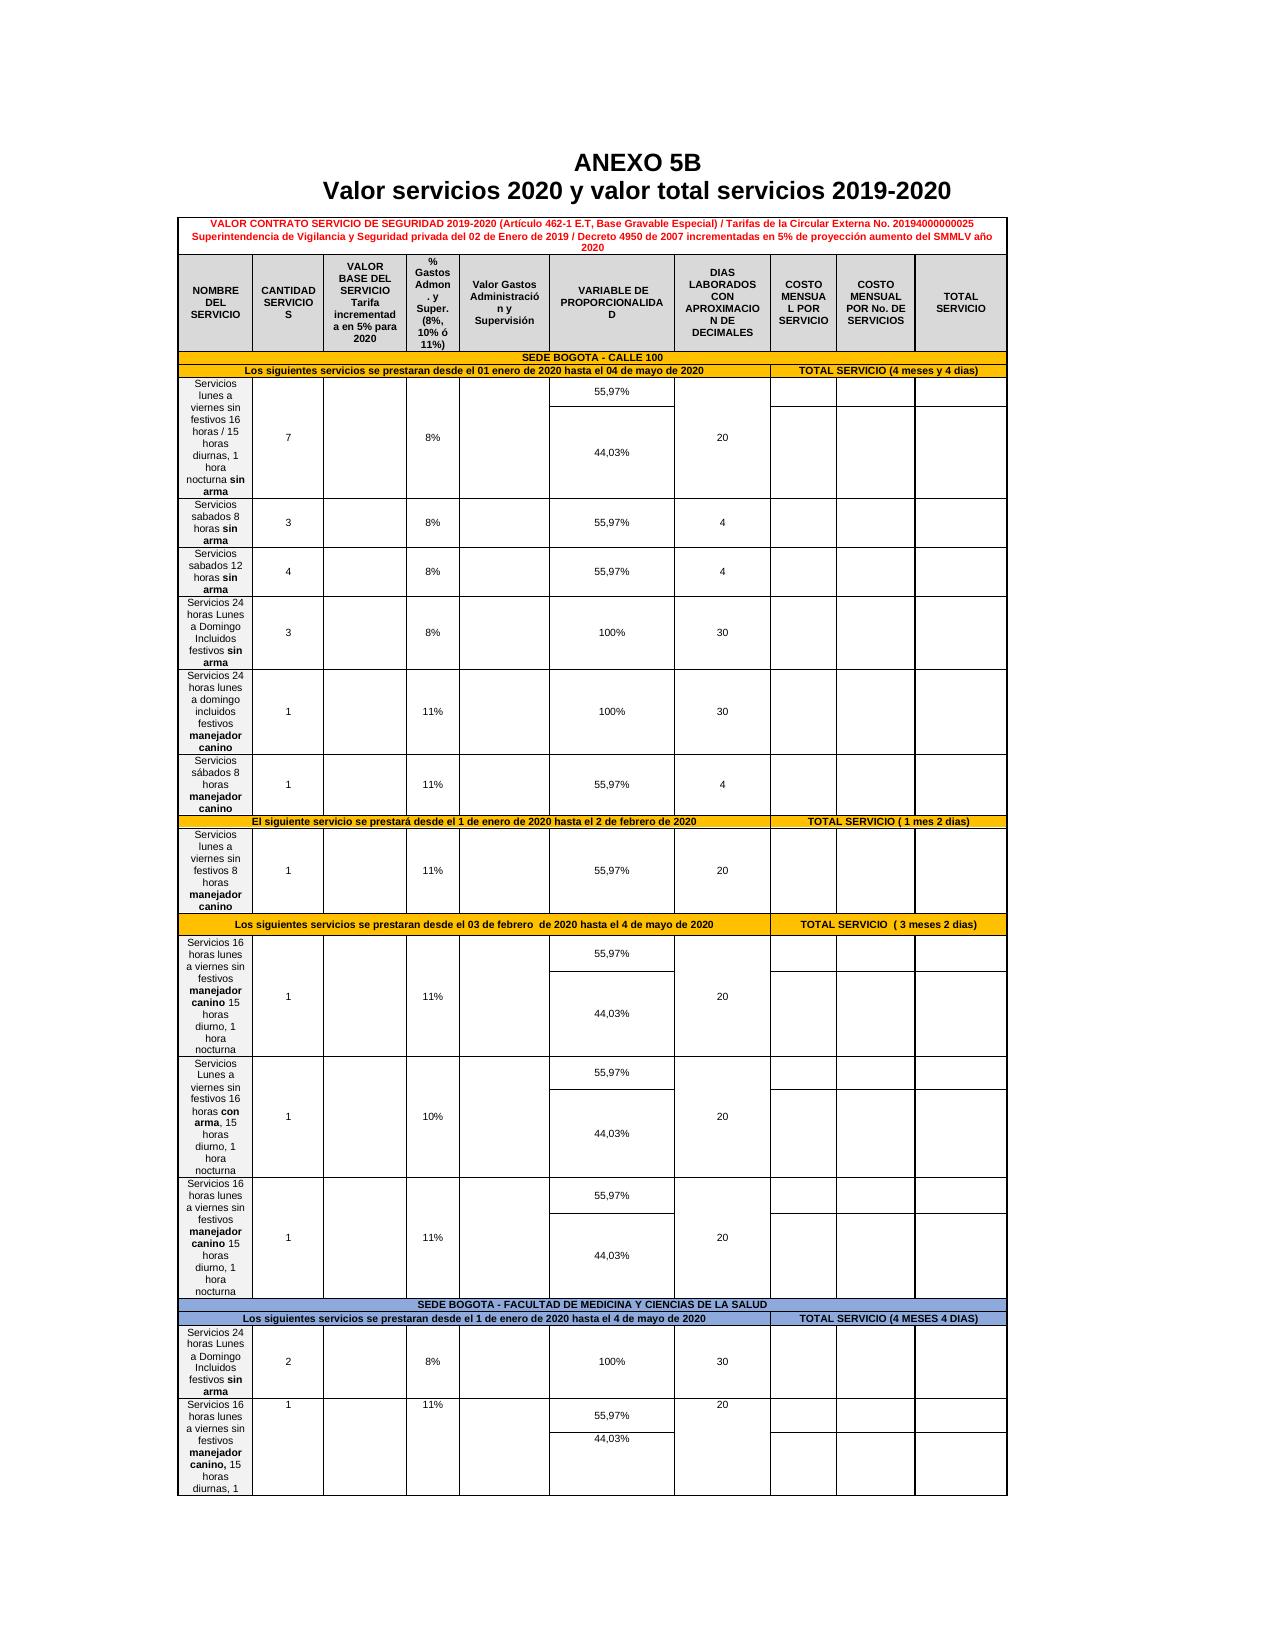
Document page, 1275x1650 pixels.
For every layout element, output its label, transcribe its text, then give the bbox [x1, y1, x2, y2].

table_cell Servicios 16 horas lunes a viernes sin festivos manejador canino, 15 horas diurnas, 1 hora nocturna [179, 1399, 252, 1495]
table_cell 30 [675, 670, 770, 753]
table_cell [837, 936, 914, 971]
table_cell 11% [407, 755, 459, 814]
table_cell [916, 407, 1006, 498]
table_cell [837, 1178, 914, 1213]
table_cell 1 [253, 1178, 323, 1298]
table_cell % Gastos Admon. y Super. (8%, 10% ó 11%) [407, 255, 459, 351]
table_cell [324, 1057, 406, 1177]
table_cell 100% [550, 670, 674, 753]
table_cell [837, 1090, 914, 1177]
table_cell Los siguientes servicios se prestaran desde el 03 de febrero de 2020 hasta el 4 de mayo de 2020 [179, 914, 770, 935]
table_cell [771, 597, 836, 669]
table_cell 55,97% [550, 499, 674, 547]
table_cell [837, 378, 914, 406]
table_cell TOTAL SERVICIO [916, 255, 1006, 351]
table_cell 55,97% [550, 1057, 674, 1088]
table_cell [324, 499, 406, 547]
table_cell TOTAL SERVICIO (4 MESES 4 DIAS) [771, 1312, 1006, 1325]
table_cell Servicios 24 horas Lunes a Domingo Incluidos festivos sin arma [179, 597, 252, 669]
table_cell [771, 1433, 836, 1495]
table_cell [460, 597, 549, 669]
table_cell 20 [675, 1178, 770, 1298]
table_cell VALOR BASE DEL SERVICIO Tarifa incrementada en 5% para 2020 [324, 255, 406, 351]
table_cell NOMBRE DEL SERVICIO [179, 255, 252, 351]
table_cell 8% [407, 499, 459, 547]
table_cell [324, 1326, 406, 1398]
table_cell 55,97% [550, 548, 674, 596]
table_cell [837, 1326, 914, 1398]
text Valor servicios 2020 y valor total servicios 2019-2020 [177, 176, 1098, 205]
table_cell 11% [407, 670, 459, 753]
table_cell 55,97% [550, 936, 674, 971]
table_cell [324, 670, 406, 753]
table_cell 20 [675, 829, 770, 912]
table_cell COSTO MENSUAL POR SERVICIO [771, 255, 836, 351]
table_cell [916, 1057, 1006, 1088]
table_cell [916, 1326, 1006, 1398]
table_cell TOTAL SERVICIO ( 3 meses 2 dias) [771, 914, 1006, 935]
table_cell [460, 670, 549, 753]
table_cell [324, 829, 406, 912]
table_cell 4 [675, 755, 770, 814]
table_cell [916, 755, 1006, 814]
table_cell 44,03% [550, 1214, 674, 1298]
table_cell [324, 755, 406, 814]
table_cell [771, 1178, 836, 1213]
table_cell [460, 1399, 549, 1495]
table_cell [837, 499, 914, 547]
table_cell 100% [550, 1326, 674, 1398]
table_cell 30 [675, 597, 770, 669]
table_cell [771, 1090, 836, 1177]
table_cell [916, 378, 1006, 406]
table_cell 7 [253, 378, 323, 498]
table_cell 20 [675, 378, 770, 498]
table_cell 55,97% [550, 829, 674, 912]
table_cell [771, 548, 836, 596]
table_cell [916, 548, 1006, 596]
table_cell Los siguientes servicios se prestaran desde el 1 de enero de 2020 hasta el 4 de mayo de 2020 [179, 1312, 770, 1325]
table_cell Servicios sabados 12 horas sin arma [179, 548, 252, 596]
table_cell 20 [675, 1399, 770, 1495]
table_cell 8% [407, 378, 459, 498]
table_cell [771, 936, 836, 971]
table_cell [771, 1214, 836, 1298]
table_cell [460, 1326, 549, 1398]
table_cell 11% [407, 936, 459, 1056]
table_cell Servicios sábados 8 horas manejador canino [179, 755, 252, 814]
table_cell [324, 936, 406, 1056]
table_cell 4 [675, 499, 770, 547]
table_cell 20 [675, 1057, 770, 1177]
table_cell [771, 378, 836, 406]
table_cell [837, 1057, 914, 1088]
table_cell [324, 597, 406, 669]
table_cell 55,97% [550, 1399, 674, 1432]
table_cell [771, 670, 836, 753]
table_cell 1 [253, 936, 323, 1056]
table_cell 2 [253, 1326, 323, 1398]
table_cell [916, 670, 1006, 753]
table_cell [771, 499, 836, 547]
table_cell [460, 1057, 549, 1177]
table_cell [837, 407, 914, 498]
table_cell Valor Gastos Administración y Supervisión [460, 255, 549, 351]
table_cell [837, 1214, 914, 1298]
table_cell [916, 1090, 1006, 1177]
table_cell 1 [253, 670, 323, 753]
table_cell DIAS LABORADOS CON APROXIMACION DE DECIMALES [675, 255, 770, 351]
table_cell [771, 972, 836, 1056]
table_cell 44,03% [550, 1433, 674, 1495]
table_cell [771, 755, 836, 814]
table_cell 3 [253, 499, 323, 547]
table_cell [837, 1399, 914, 1432]
table_cell COSTO MENSUAL POR No. DE SERVICIOS [837, 255, 914, 351]
table_cell 20 [675, 936, 770, 1056]
table_cell Servicios 16 horas lunes a viernes sin festivos manejador canino 15 horas diurno, 1 hora nocturna [179, 1178, 252, 1298]
table_cell CANTIDAD SERVICIOS [253, 255, 323, 351]
table_cell 55,97% [550, 755, 674, 814]
table_cell 11% [407, 1399, 459, 1495]
table_cell [460, 936, 549, 1056]
table_cell 8% [407, 597, 459, 669]
table_cell [916, 936, 1006, 971]
table_cell [837, 755, 914, 814]
table_cell [771, 407, 836, 498]
table_cell Servicios lunes a viernes sin festivos 16 horas / 15 horas diurnas, 1 hora nocturna sin arma [179, 378, 252, 498]
table_cell 44,03% [550, 1090, 674, 1177]
table_cell 11% [407, 1178, 459, 1298]
table_cell [916, 972, 1006, 1056]
table_cell [771, 1057, 836, 1088]
table_cell 4 [253, 548, 323, 596]
table_cell 1 [253, 755, 323, 814]
table_cell 44,03% [550, 407, 674, 498]
table_header VALOR CONTRATO SERVICIO DE SEGURIDAD 2019-2020 (Artículo 462-1 E.T, Base Gravable Especial) / Tarifas de la Circular Externa No. 20194000000025 Superintendencia de Vigilancia y Seguridad privada del 02 de Enero de 2019 / Decreto 4950 de 2007 incrementadas en 5% de proyección aumento del SMMLV año 2020 [179, 218, 1006, 254]
table_cell [771, 1399, 836, 1432]
table_cell 1 [253, 829, 323, 912]
table_cell 1 [253, 1399, 323, 1495]
table_cell [916, 1433, 1006, 1495]
table_cell [837, 548, 914, 596]
table_cell [916, 1399, 1006, 1432]
table_cell 55,97% [550, 378, 674, 406]
table_cell Servicios sabados 8 horas sin arma [179, 499, 252, 547]
table_cell [324, 378, 406, 498]
table_cell [837, 1433, 914, 1495]
table_cell [460, 499, 549, 547]
table_cell [324, 1178, 406, 1298]
table_cell [324, 548, 406, 596]
text ANEXO 5B [177, 148, 1098, 176]
table_cell 11% [407, 829, 459, 912]
table_cell [916, 829, 1006, 912]
table_cell 100% [550, 597, 674, 669]
table_cell 44,03% [550, 972, 674, 1056]
table_cell [771, 829, 836, 912]
table_cell Servicios lunes a viernes sin festivos 8 horas manejador canino [179, 829, 252, 912]
table_cell [460, 755, 549, 814]
table_cell [771, 1326, 836, 1398]
table_cell Servicios 24 horas Lunes a Domingo Incluidos festivos sin arma [179, 1326, 252, 1398]
table_cell 3 [253, 597, 323, 669]
table_cell [916, 597, 1006, 669]
table_cell [460, 548, 549, 596]
table_cell Servicios Lunes a viernes sin festivos 16 horas con arma, 15 horas diurno, 1 hora nocturna [179, 1057, 252, 1177]
table_cell 8% [407, 548, 459, 596]
table_cell [837, 972, 914, 1056]
table_cell [837, 597, 914, 669]
table_cell 10% [407, 1057, 459, 1177]
table_cell 55,97% [550, 1178, 674, 1213]
table_cell 8% [407, 1326, 459, 1398]
table_cell [916, 1214, 1006, 1298]
table_cell VARIABLE DE PROPORCIONALIDAD [550, 255, 674, 351]
table_cell [324, 1399, 406, 1495]
table_cell [916, 499, 1006, 547]
table_cell Servicios 16 horas lunes a viernes sin festivos manejador canino 15 horas diurno, 1 hora nocturna [179, 936, 252, 1056]
table_cell [837, 829, 914, 912]
table_cell [460, 378, 549, 498]
table_cell [837, 670, 914, 753]
table_cell Servicios 24 horas lunes a domingo incluidos festivos manejador canino [179, 670, 252, 753]
table_cell 1 [253, 1057, 323, 1177]
table_cell [916, 1178, 1006, 1213]
table_cell 30 [675, 1326, 770, 1398]
table_cell [460, 829, 549, 912]
table_cell [460, 1178, 549, 1298]
table_cell 4 [675, 548, 770, 596]
